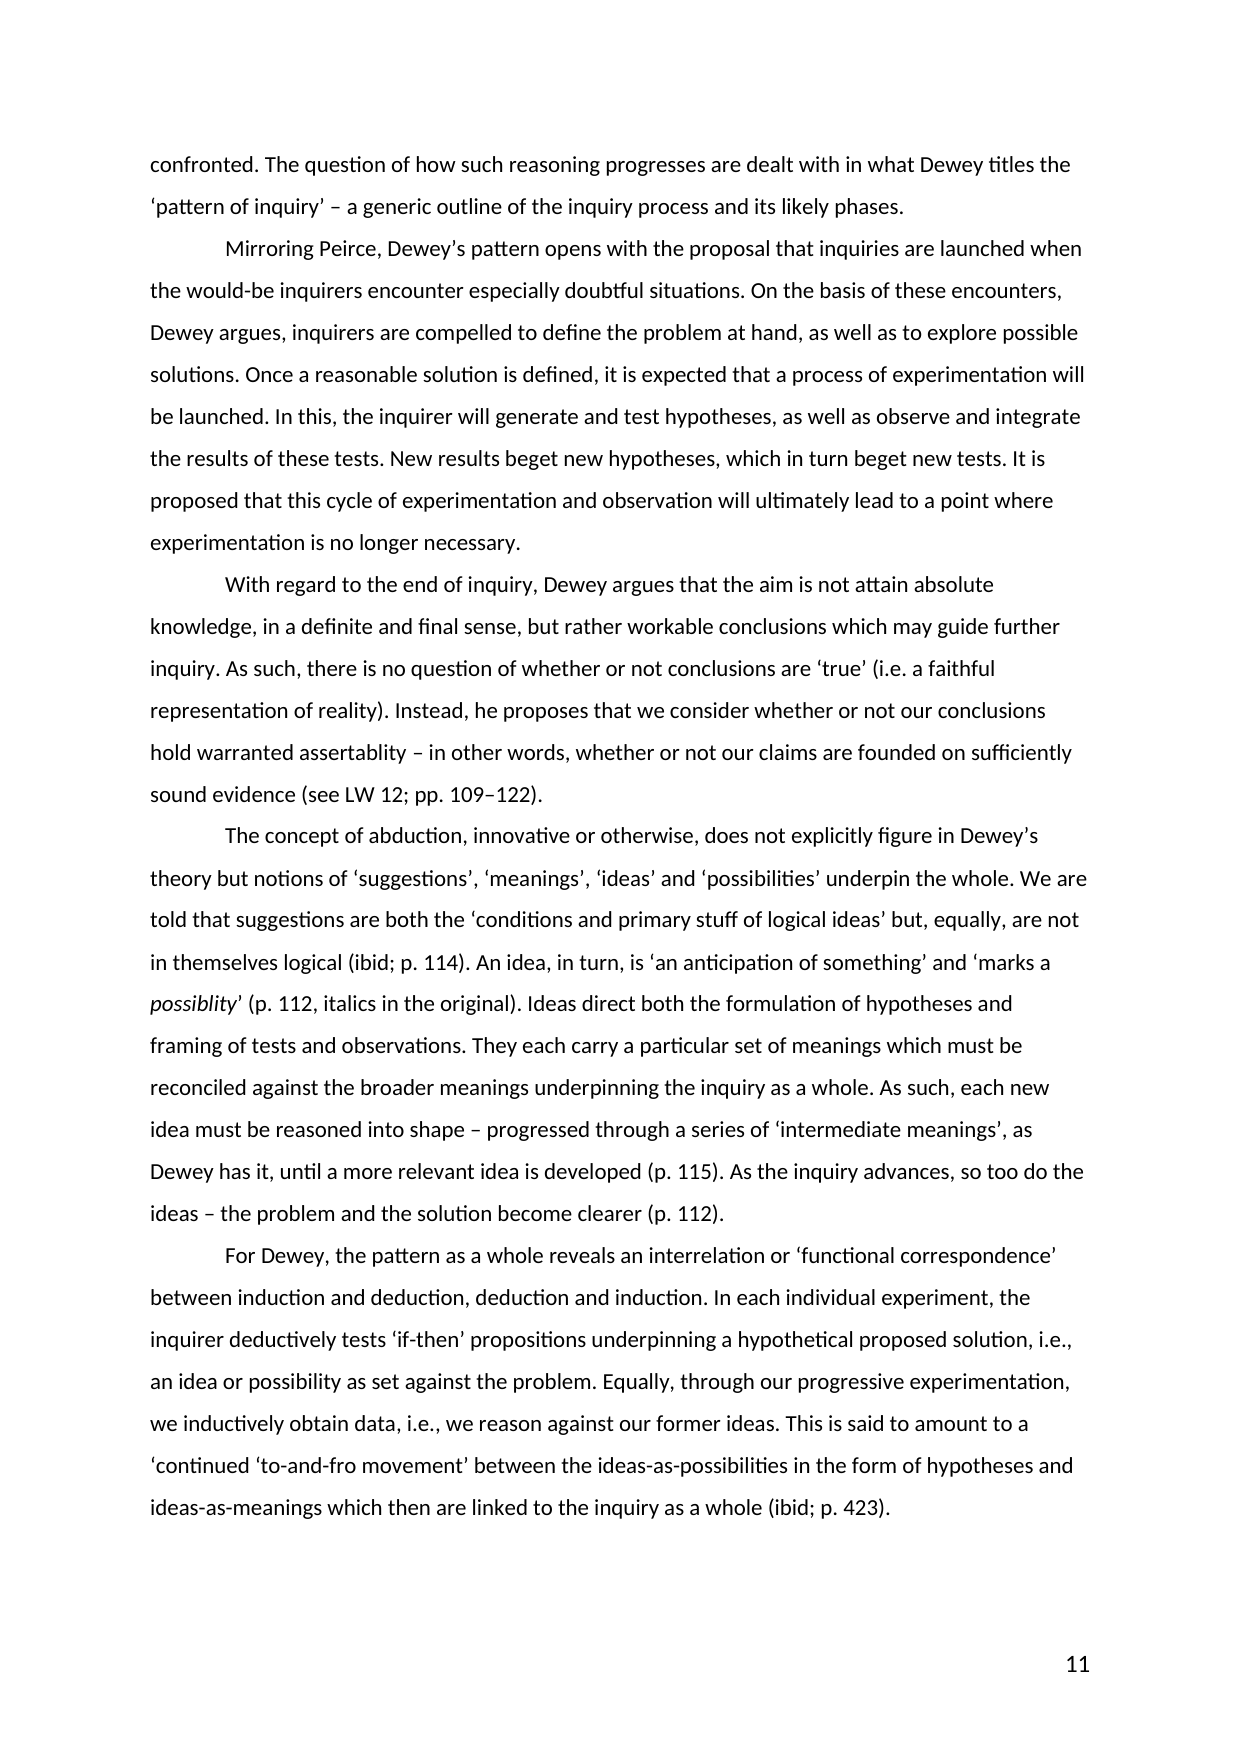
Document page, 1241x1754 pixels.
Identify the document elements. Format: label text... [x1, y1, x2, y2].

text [150, 150, 1090, 220]
text Mirroring Peirce, Dewey’s pattern opens with the proposal that inquiries are launched when the would-be inquirers encounter especially doubtful situations. On the basis of these encounters, Dewey argues, inquirers are compelled to define the problem at hand, as well as to explore possible solutions. Once a reasonable solution is defined, it is expected that a process of experimentation will be launched. In this, the inquirer will generate and test hypotheses, as well as observe and integrate the results of these tests. New results beget new hypotheses, which in turn beget new tests. It is proposed that this cycle of experimentation and observation will ultimately lead to a point where experimentation is no longer necessary. [150, 234, 1090, 556]
text The concept of abduction, innovative or otherwise, does not explicitly figure in Dewey’s theory but notions of ‘suggestions’, ‘meanings’, ‘ideas’ and ‘possibilities’ underpin the whole. We are told that suggestions are both the ‘conditions and primary stuff of logical ideas’ but, equally, are not in themselves logical (ibid; p. 114). An idea, in turn, is ‘an anticipation of something’ and ‘marks a possiblity’ (p. 112, italics in the original). Ideas direct both the formulation of hypotheses and framing of tests and observations. They each carry a particular set of meanings which must be reconciled against the broader meanings underpinning the inquiry as a whole. As such, each new idea must be reasoned into shape – progressed through a series of ‘intermediate meanings’, as Dewey has it, until a more relevant idea is developed (p. 115). As the inquiry advances, so too do the ideas – the problem and the solution become clearer (p. 112). [150, 822, 1090, 1227]
text For Dewey, the pattern as a whole reveals an interrelation or ‘functional correspondence’ between induction and deduction, deduction and induction. In each individual experiment, the inquirer deductively tests ‘if-then’ propositions underpinning a hypothetical proposed solution, i.e., an idea or possibility as set against the problem. Equally, through our progressive experimentation, we inductively obtain data, i.e., we reason against our former ideas. This is said to amount to a ‘continued ‘to-and-fro movement’ between the ideas-as-possibilities in the form of hypotheses and ideas-as-meanings which then are linked to the inquiry as a whole (ibid; p. 423). [150, 1241, 1090, 1521]
text With regard to the end of inquiry, Dewey argues that the aim is not attain absolute knowledge, in a definite and final sense, but rather workable conclusions which may guide further inquiry. As such, there is no question of whether or not conclusions are ‘true’ (i.e. a faithful representation of reality). Instead, he proposes that we consider whether or not our conclusions hold warranted assertablity – in other words, whether or not our claims are founded on sufficiently sound evidence (see LW 12; pp. 109–122). [150, 570, 1090, 808]
